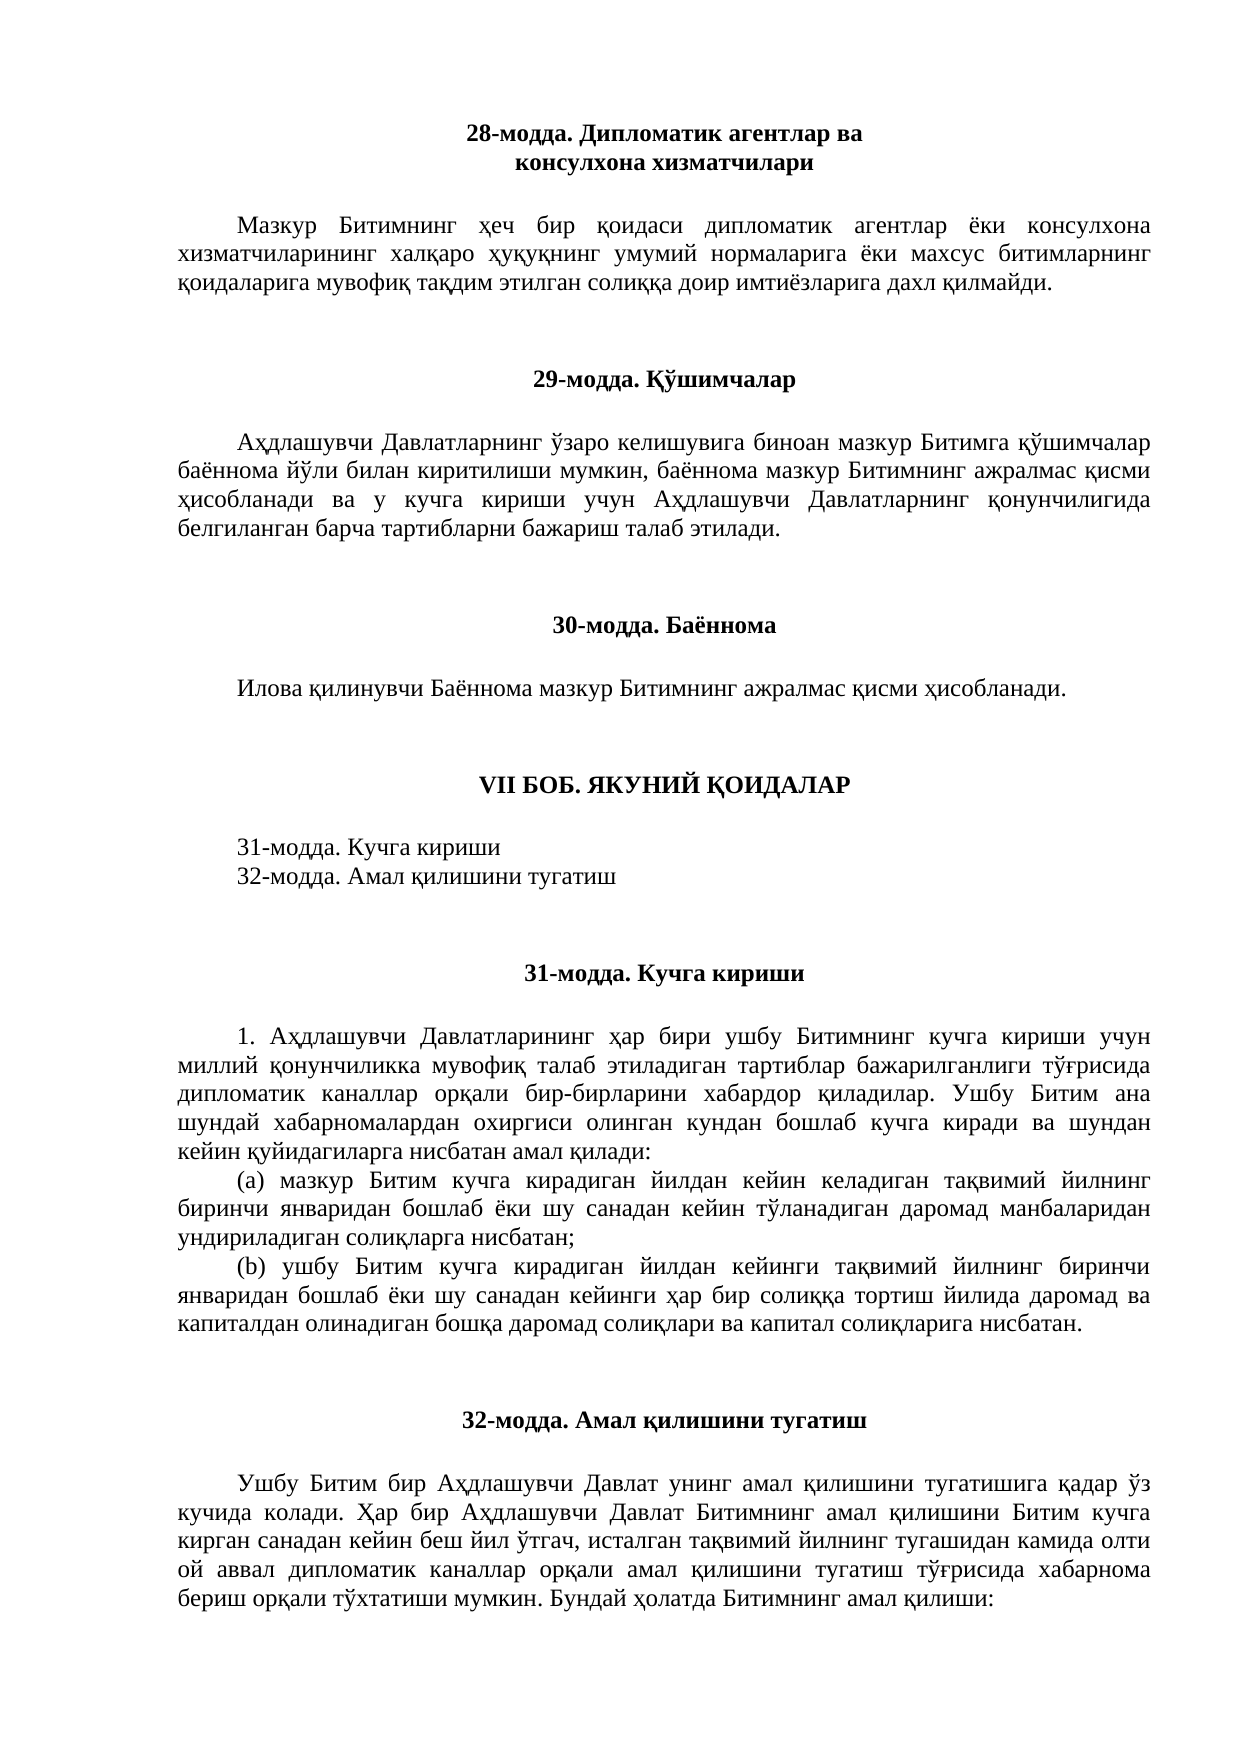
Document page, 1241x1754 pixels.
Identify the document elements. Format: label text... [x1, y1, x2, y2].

text 32-модда. Амал қилишини тугатиш [177, 1405, 1152, 1434]
text 28-модда. Дипломатик агентлар ва [177, 118, 1152, 147]
text Мазкур Битимнинг ҳеч бир қоидаси дипломатик агентлар ёки консулхона хизматчиларининг халқаро ҳуқуқнинг умумий нормаларига ёки махсус битимларнинг қоидаларига мувофиқ тақдим этилган солиққа доир имтиёзларига дахл қилмайди. [177, 210, 1152, 296]
text (b) ушбу Битим кучга кирадиган йилдан кейинги тақвимий йилнинг биринчи январидан бошлаб ёки шу санадан кейинги ҳар бир солиққа тортиш йилида даромад ва капиталдан олинадиган бошқа даромад солиқлари ва капитал солиқларига нисбатан. [177, 1251, 1152, 1337]
text 31-модда. Кучга кириши [177, 958, 1152, 987]
text 1. Аҳдлашувчи Давлатларининг ҳар бири ушбу Битимнинг кучга кириши учун миллий қонунчиликка мувофиқ талаб этиладиган тартиблар бажарилганлиги тўғрисида дипломатик каналлар орқали бир-бирларини хабардор қиладилар. Ушбу Битим ана шундай хабарномалардан охиргиси олинган кундан бошлаб кучга киради ва шундан кейин қуйидагиларга нисбатан амал қилади: [177, 1021, 1152, 1165]
text VII БОБ. ЯКУНИЙ ҚОИДАЛАР [177, 770, 1152, 798]
text (а) мазкур Битим кучга кирадиган йилдан кейин келадиган тақвимий йилнинг биринчи январидан бошлаб ёки шу санадан кейин тўланадиган даромад манбаларидан ундириладиган солиқларга нисбатан; [177, 1165, 1152, 1251]
text 29-модда. Қўшимчалар [177, 364, 1152, 393]
text 31-модда. Кучга кириши [237, 832, 1152, 861]
text 32-модда. Амал қилишини тугатиш [237, 861, 1152, 890]
text Ушбу Битим бир Аҳдлашувчи Давлат унинг амал қилишини тугатишига қадар ўз кучида колади. Ҳар бир Аҳдлашувчи Давлат Битимнинг амал қилишини Битим кучга кирган санадан кейин беш йил ўтгач, исталган тақвимий йилнинг тугашидан камида олти ой аввал дипломатик каналлар орқали амал қилишини тугатиш тўғрисида хабарнома бериш орқали тўхтатиши мумкин. Бундай ҳолатда Битимнинг амал қилиши: [177, 1468, 1152, 1612]
text 30-модда. Баённома [177, 610, 1152, 639]
text консулхона хизматчилари [177, 147, 1152, 176]
text Илова қилинувчи Баённома мазкур Битимнинг ажралмас қисми ҳисобланади. [177, 673, 1152, 702]
text Аҳдлашувчи Давлатларнинг ўзаро келишувига биноан мазкур Битимга қўшимчалар баённома йўли билан киритилиши мумкин, баённома мазкур Битимнинг ажралмас қисми ҳисобланади ва у кучга кириши учун Аҳдлашувчи Давлатларнинг қонунчилигида белгиланган барча тартибларни бажариш талаб этилади. [177, 427, 1152, 542]
